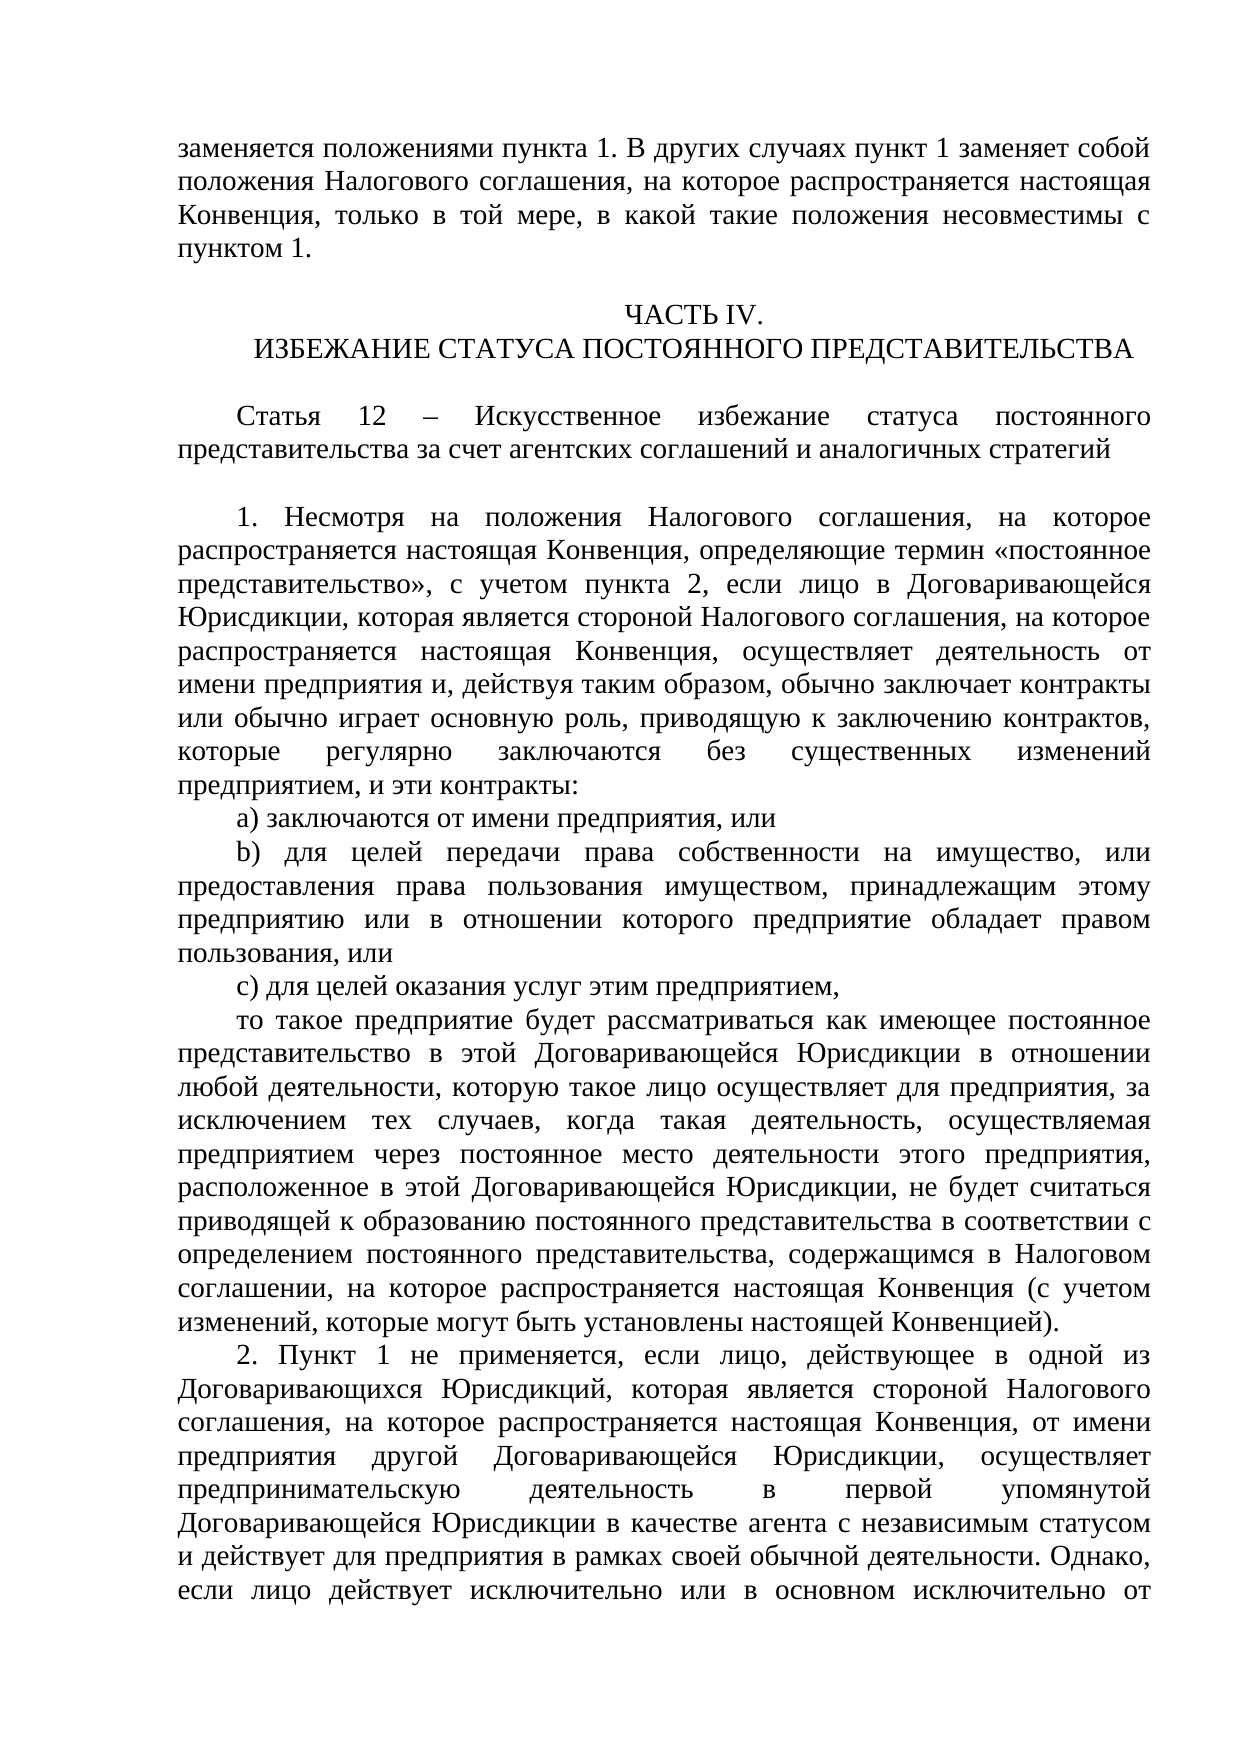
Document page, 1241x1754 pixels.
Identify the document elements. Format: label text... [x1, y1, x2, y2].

text b) для целей передачи права собственности на имущество, или предоставления права пользования имуществом, принадлежащим этому предприятию или в отношении которого предприятие обладает правом пользования, или [177, 834, 1152, 968]
text ИЗБЕЖАНИЕ СТАТУСА ПОСТОЯННОГО ПРЕДСТАВИТЕЛЬСТВА [177, 331, 1152, 364]
text 1. Несмотря на положения Налогового соглашения, на которое распространяется настоящая Конвенция, определяющие термин «постоянное представительство», с учетом пункта 2, если лицо в Договаривающейся Юрисдикции, которая является стороной Налогового соглашения, на которое распространяется настоящая Конвенция, осуществляет деятельность от имени предприятия и, действуя таким образом, обычно заключает контракты или обычно играет основную роль, приводящую к заключению контрактов, которые регулярно заключаются без существенных изменений предприятием, и эти контракты: [177, 499, 1152, 801]
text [177, 1337, 1152, 1606]
text Статья 12 – Искусственное избежание статуса постоянного представительства за счет агентских соглашений и аналогичных стратегий [177, 398, 1152, 465]
text а) заключаются от имени предприятия, или [177, 801, 1152, 834]
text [177, 130, 1152, 264]
text то такое предприятие будет рассматриваться как имеющее постоянное представительство в этой Договаривающейся Юрисдикции в отношении любой деятельности, которую такое лицо осуществляет для предприятия, за исключением тех случаев, когда такая деятельность, осуществляемая предприятием через постоянное место деятельности этого предприятия, расположенное в этой Договаривающейся Юрисдикции, не будет считаться приводящей к образованию постоянного представительства в соответствии с определением постоянного представительства, содержащимся в Налоговом соглашении, на которое распространяется настоящая Конвенция (с учетом изменений, которые могут быть установлены настоящей Конвенцией). [177, 1002, 1152, 1337]
text c) для целей оказания услуг этим предприятием, [177, 968, 1152, 1002]
text ЧАСТЬ IV. [177, 297, 1152, 331]
